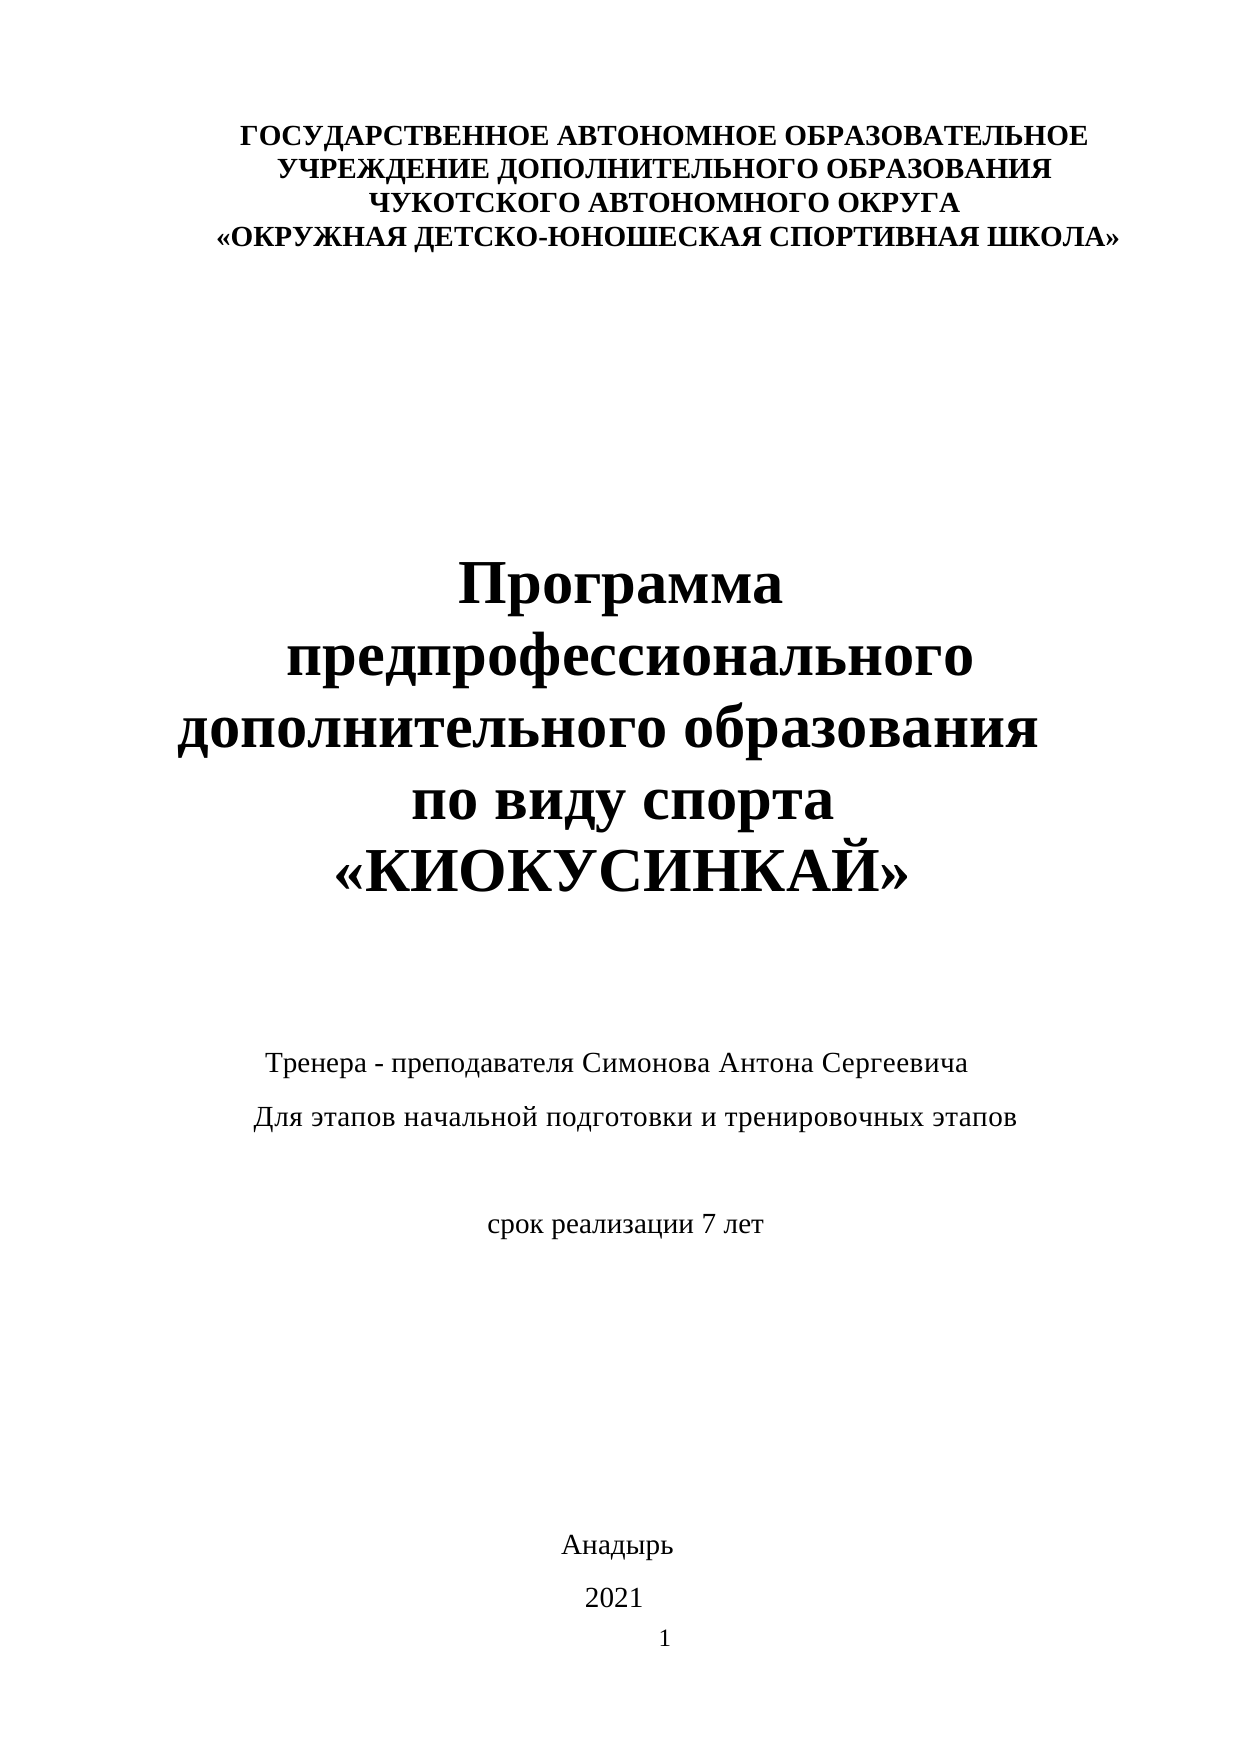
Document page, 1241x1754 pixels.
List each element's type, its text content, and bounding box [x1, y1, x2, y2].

text «КИОКУСИНКАЙ» [177, 833, 1152, 905]
text Анадырь [177, 1512, 1143, 1565]
text Программа [177, 545, 1152, 617]
text ГОСУДАРСТВЕННОЕ АВТОНОМНОЕ ОБРАЗОВАТЕЛЬНОЕ [177, 118, 1152, 152]
text срок реализации 7 лет [177, 1190, 1143, 1244]
text по виду спорта [177, 761, 1152, 833]
text 2021 [177, 1565, 1143, 1619]
text «ОКРУЖНАЯ ДЕТСКО-ЮНОШЕСКАЯ СПОРТИВНАЯ ШКОЛА» [177, 219, 1152, 252]
text ЧУКОТСКОГО АВТОНОМНОГО ОКРУГА [177, 185, 1152, 219]
text Для этапов начальной подготовки и тренировочных этапов [183, 1083, 1152, 1137]
text Тренера - преподавателя Симонова Антона Сергеевича [265, 1030, 1012, 1083]
text предпрофессионального дополнительного образования [177, 617, 1152, 761]
text УЧРЕЖДЕНИЕ ДОПОЛНИТЕЛЬНОГО ОБРАЗОВАНИЯ [177, 152, 1152, 185]
